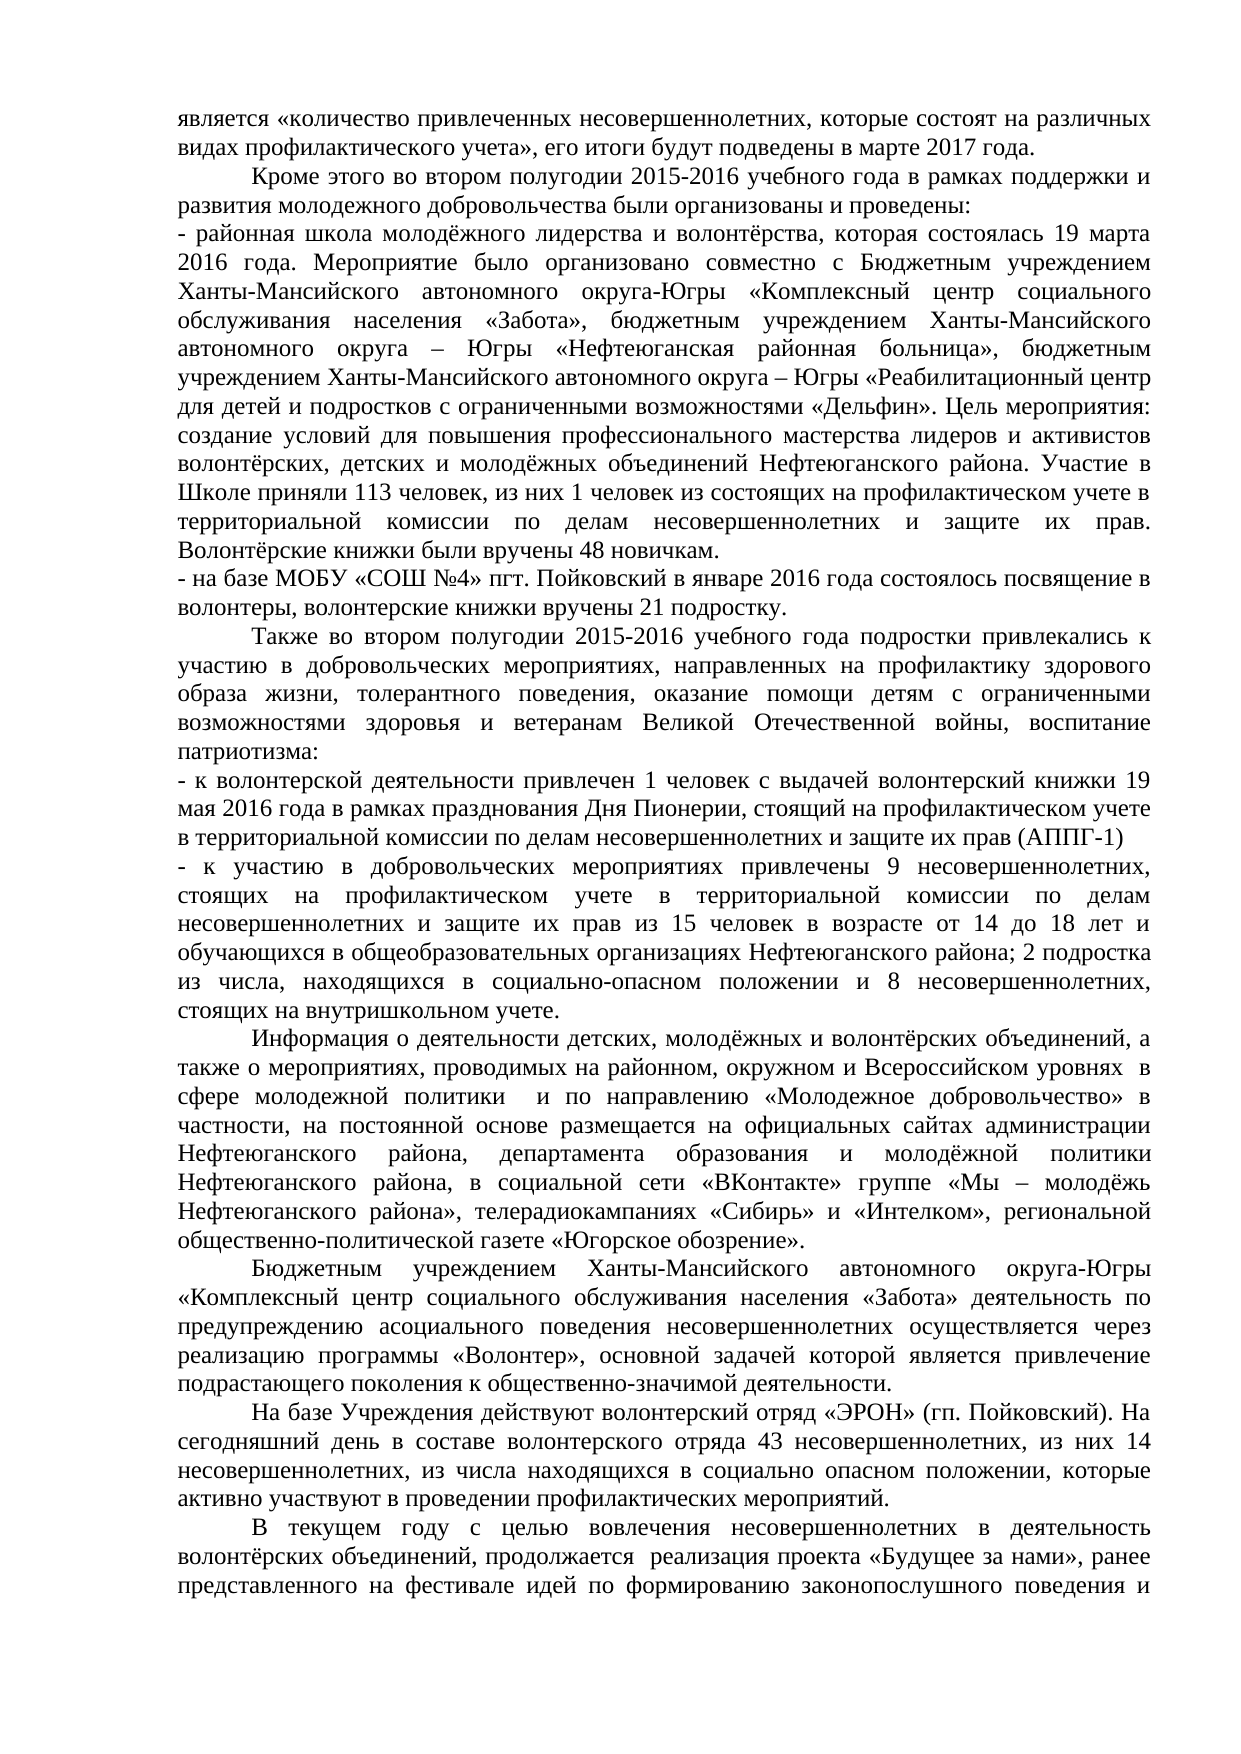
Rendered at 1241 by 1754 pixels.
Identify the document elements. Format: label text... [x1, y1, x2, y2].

text - на базе МОБУ «СОШ №4» пгт. Пойковский в январе 2016 года состоялось посвящение в волонтеры, волонтерские книжки вручены 21 подростку. [177, 563, 1152, 621]
text Также во втором полугодии 2015-2016 учебного года подростки привлекались к участию в добровольческих мероприятиях, направленных на профилактику здорового образа жизни, толерантного поведения, оказание помощи детям с ограниченными возможностями здоровья и ветеранам Великой Отечественной войны, воспитание патриотизма: [177, 621, 1152, 765]
text - районная школа молодёжного лидерства и волонтёрства, которая состоялась 19 марта 2016 года. Мероприятие было организовано совместно с Бюджетным учреждением Ханты-Мансийского автономного округа-Югры «Комплексный центр социального обслуживания населения «Забота», бюджетным учреждением Ханты-Мансийского автономного округа – Югры «Нефтеюганская районная больница», бюджетным учреждением Ханты-Мансийского автономного округа – Югры «Реабилитационный центр для детей и подростков с ограниченными возможностями «Дельфин». Цель мероприятия: создание условий для повышения профессионального мастерства лидеров и активистов волонтёрских, детских и молодёжных объединений Нефтеюганского района. Участие в Школе приняли 113 человек, из них 1 человек из состоящих на профилактическом учете в территориальной комиссии по делам несовершеннолетних и защите их прав. Волонтёрские книжки были вручены 48 новичкам. [177, 218, 1152, 563]
text - к участию в добровольческих мероприятиях привлечены 9 несовершеннолетних, стоящих на профилактическом учете в территориальной комиссии по делам несовершеннолетних и защите их прав из 15 человек в возрасте от 14 до 18 лет и обучающихся в общеобразовательных организациях Нефтеюганского района; 2 подростка из числа, находящихся в социально-опасном положении и 8 несовершеннолетних, стоящих на внутришкольном учете. [177, 851, 1152, 1023]
text - к волонтерской деятельности привлечен 1 человек с выдачей волонтерский книжки 19 мая 2016 года в рамках празднования Дня Пионерии, стоящий на профилактическом учете в территориальной комиссии по делам несовершеннолетних и защите их прав (АППГ-1) [177, 765, 1152, 851]
text На базе Учреждения действуют волонтерский отряд «ЭРОН» (гп. Пойковский). На сегодняшний день в составе волонтерского отряда 43 несовершеннолетних, из них 14 несовершеннолетних, из числа находящихся в социально опасном положении, которые активно участвуют в проведении профилактических мероприятий. [177, 1397, 1152, 1512]
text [177, 103, 1152, 161]
text Бюджетным учреждением Ханты-Мансийского автономного округа-Югры «Комплексный центр социального обслуживания населения «Забота» деятельность по предупреждению асоциального поведения несовершеннолетних осуществляется через реализацию программы «Волонтер», основной задачей которой является привлечение подрастающего поколения к общественно-значимой деятельности. [177, 1253, 1152, 1397]
text Кроме этого во втором полугодии 2015-2016 учебного года в рамках поддержки и развития молодежного добровольчества были организованы и проведены: [177, 161, 1152, 218]
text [177, 1512, 1152, 1598]
text Информация о деятельности детских, молодёжных и волонтёрских объединений, а также о мероприятиях, проводимых на районном, окружном и Всероссийском уровнях в сфере молодежной политики и по направлению «Молодежное добровольчество» в частности, на постоянной основе размещается на официальных сайтах администрации Нефтеюганского района, департамента образования и молодёжной политики Нефтеюганского района, в социальной сети «ВКонтакте» группе «Мы – молодёжь Нефтеюганского района», телерадиокампаниях «Сибирь» и «Интелком», региональной общественно-политической газете «Югорское обозрение». [177, 1023, 1152, 1253]
